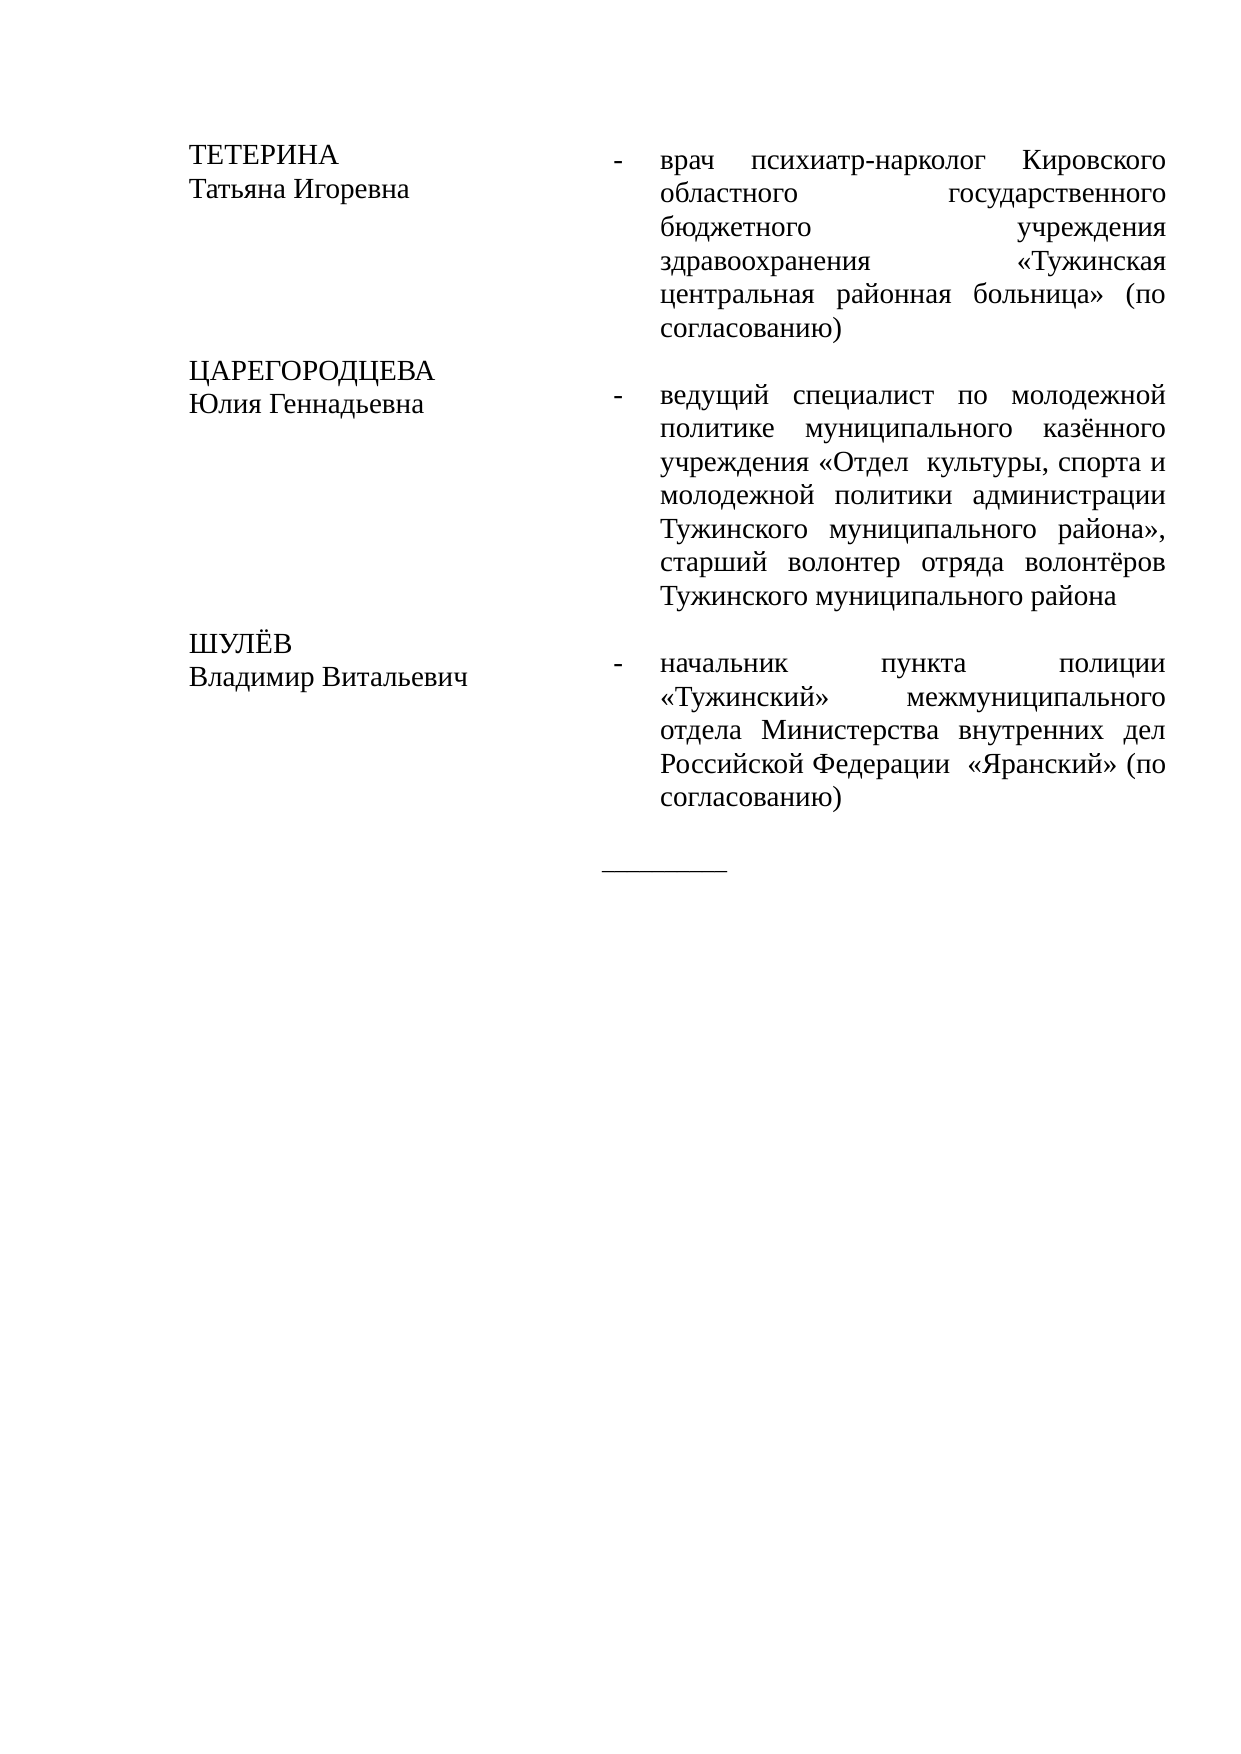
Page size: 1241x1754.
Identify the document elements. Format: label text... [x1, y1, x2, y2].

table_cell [649, 109, 1177, 846]
table_cell - - - - - [602, 109, 649, 846]
text __________ [177, 846, 1152, 875]
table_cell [177, 109, 602, 846]
